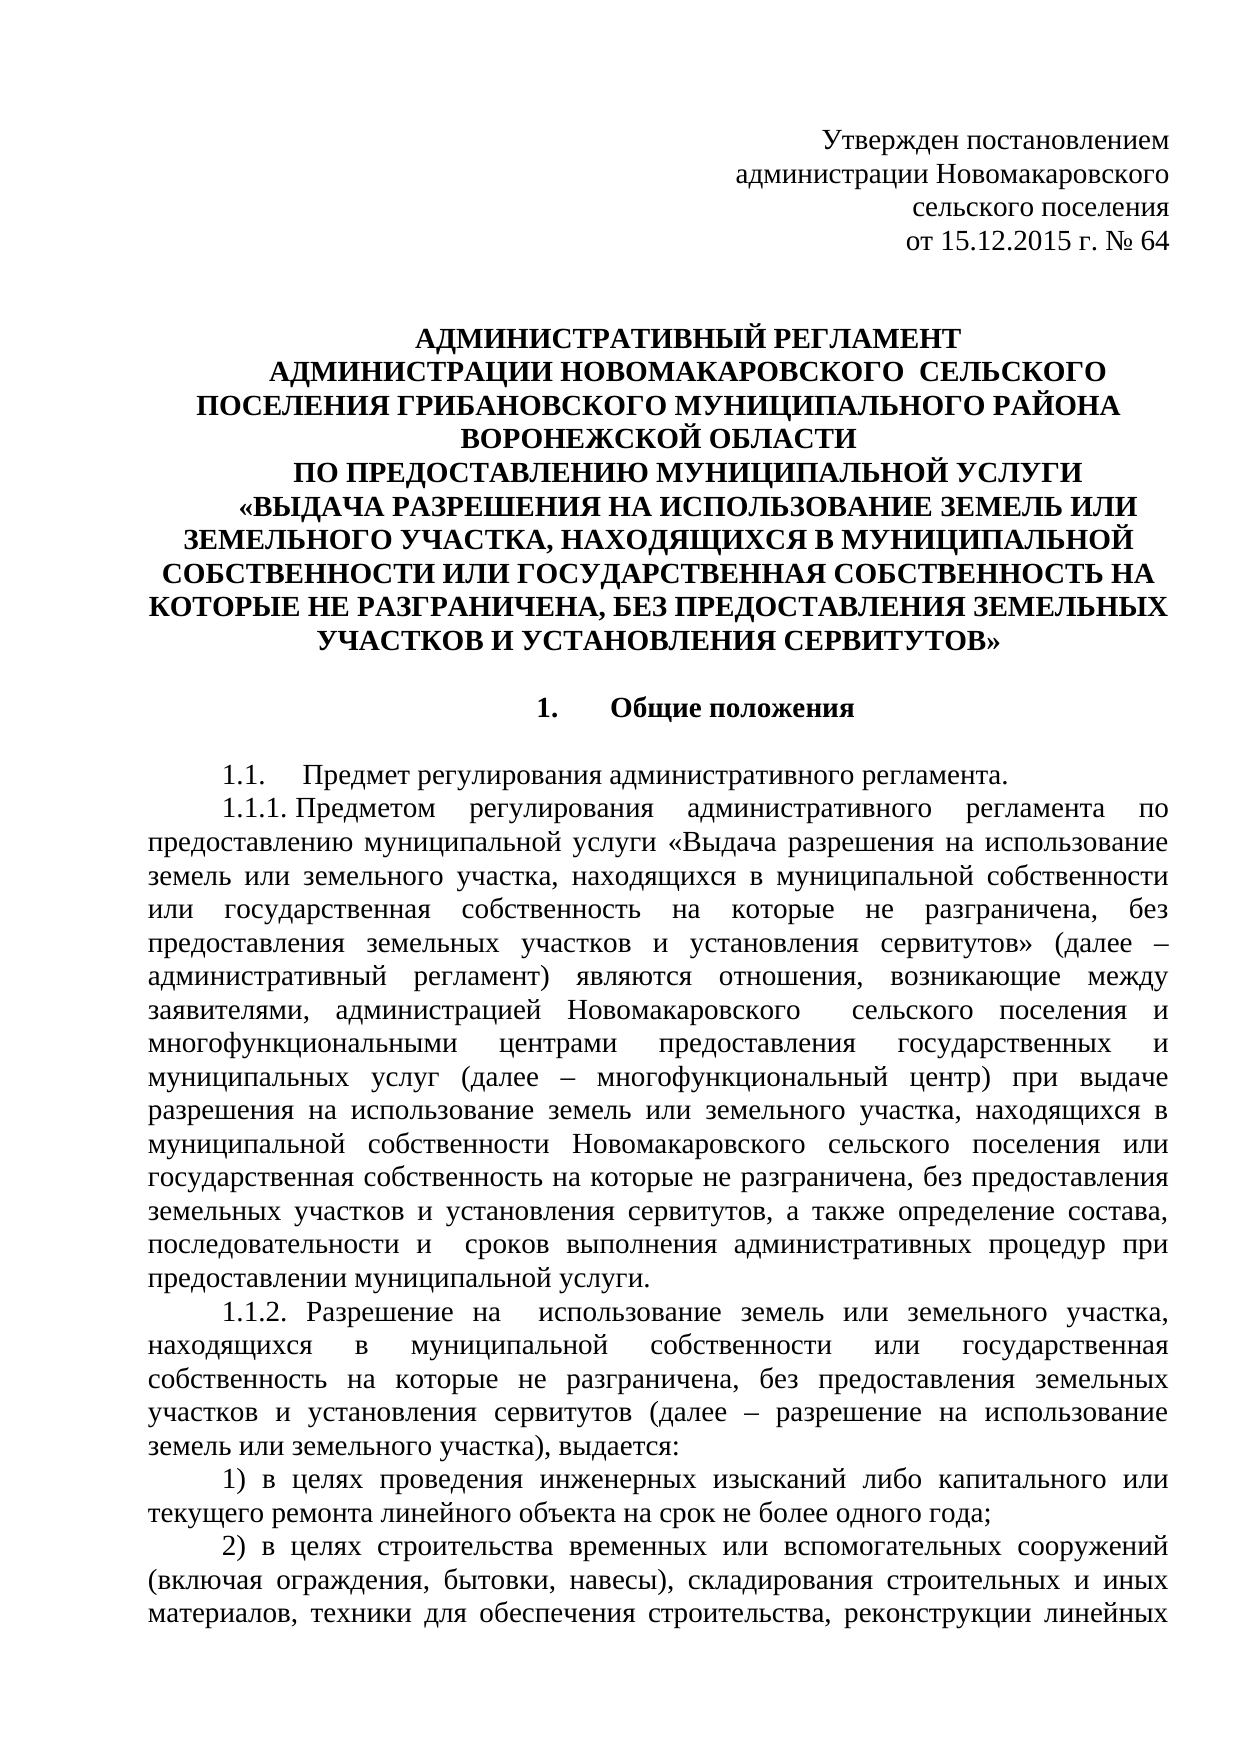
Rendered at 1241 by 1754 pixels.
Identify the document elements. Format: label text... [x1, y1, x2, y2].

text 1) в целях проведения инженерных изысканий либо капитального или текущего ремонта линейного объекта на срок не более одного года; [148, 1461, 1169, 1528]
text от 15.12.2015 г. № 64 [679, 223, 1169, 256]
text Утвержден постановлением администрации Новомакаровского сельского поселения [679, 122, 1169, 223]
text «ВЫДАЧА РАЗРЕШЕНИЯ НА ИСПОЛЬЗОВАНИЕ ЗЕМЕЛЬ ИЛИ ЗЕМЕЛЬНОГО УЧАСТКА, НАХОДЯЩИХСЯ В МУНИЦИПАЛЬНОЙ СОБСТВЕННОСТИ ИЛИ ГОСУДАРСТВЕННАЯ СОБСТВЕННОСТЬ НА КОТОРЫЕ НЕ РАЗГРАНИЧЕНА, БЕЗ ПРЕДОСТАВЛЕНИЯ ЗЕМЕЛЬНЫХ УЧАСТКОВ И УСТАНОВЛЕНИЯ СЕРВИТУТОВ» [148, 489, 1169, 656]
text АДМИНИСТРАТИВНЫЙ РЕГЛАМЕНТ [148, 321, 1169, 354]
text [148, 1528, 1169, 1629]
list Предметом регулирования административного регламента по предоставлению муниципальной услуги «Выдача разрешения на использование земель или земельного участка, находящихся в муниципальной собственности или государственная собственность на которые не разграничена, без предоставления земельных участков и установления сервитутов» (далее – административный регламент) являются отношения, возникающие между заявителями, администрацией Новомакаровского сельского поселения и многофункциональными центрами предоставления государственных и муниципальных услуг (далее – многофункциональный центр) при выдаче разрешения на использование земель или земельного участка, находящихся в муниципальной собственности Новомакаровского сельского поселения или государственная собственность на которые не разграничена, без предоставления земельных участков и установления сервитутов, а также определение состава, последовательности и сроков выполнения административных процедур при предоставлении муниципальной услуги. [148, 791, 1169, 1294]
list Предмет регулирования административного регламента. [222, 757, 1169, 791]
list Общие положения [148, 690, 1169, 723]
text АДМИНИСТРАЦИИ НОВОМАКАРОВСКОГО СЕЛЬСКОГО ПОСЕЛЕНИЯ ГРИБАНОВСКОГО МУНИЦИПАЛЬНОГО РАЙОНА ВОРОНЕЖСКОЙ ОБЛАСТИ [148, 354, 1169, 455]
text 1.1.2. Разрешение на использование земель или земельного участка, находящихся в муниципальной собственности или государственная собственность на которые не разграничена, без предоставления земельных участков и установления сервитутов (далее – разрешение на использование земель или земельного участка), выдается: [148, 1294, 1169, 1461]
text ПО ПРЕДОСТАВЛЕНИЮ МУНИЦИПАЛЬНОЙ УСЛУГИ [148, 455, 1169, 489]
